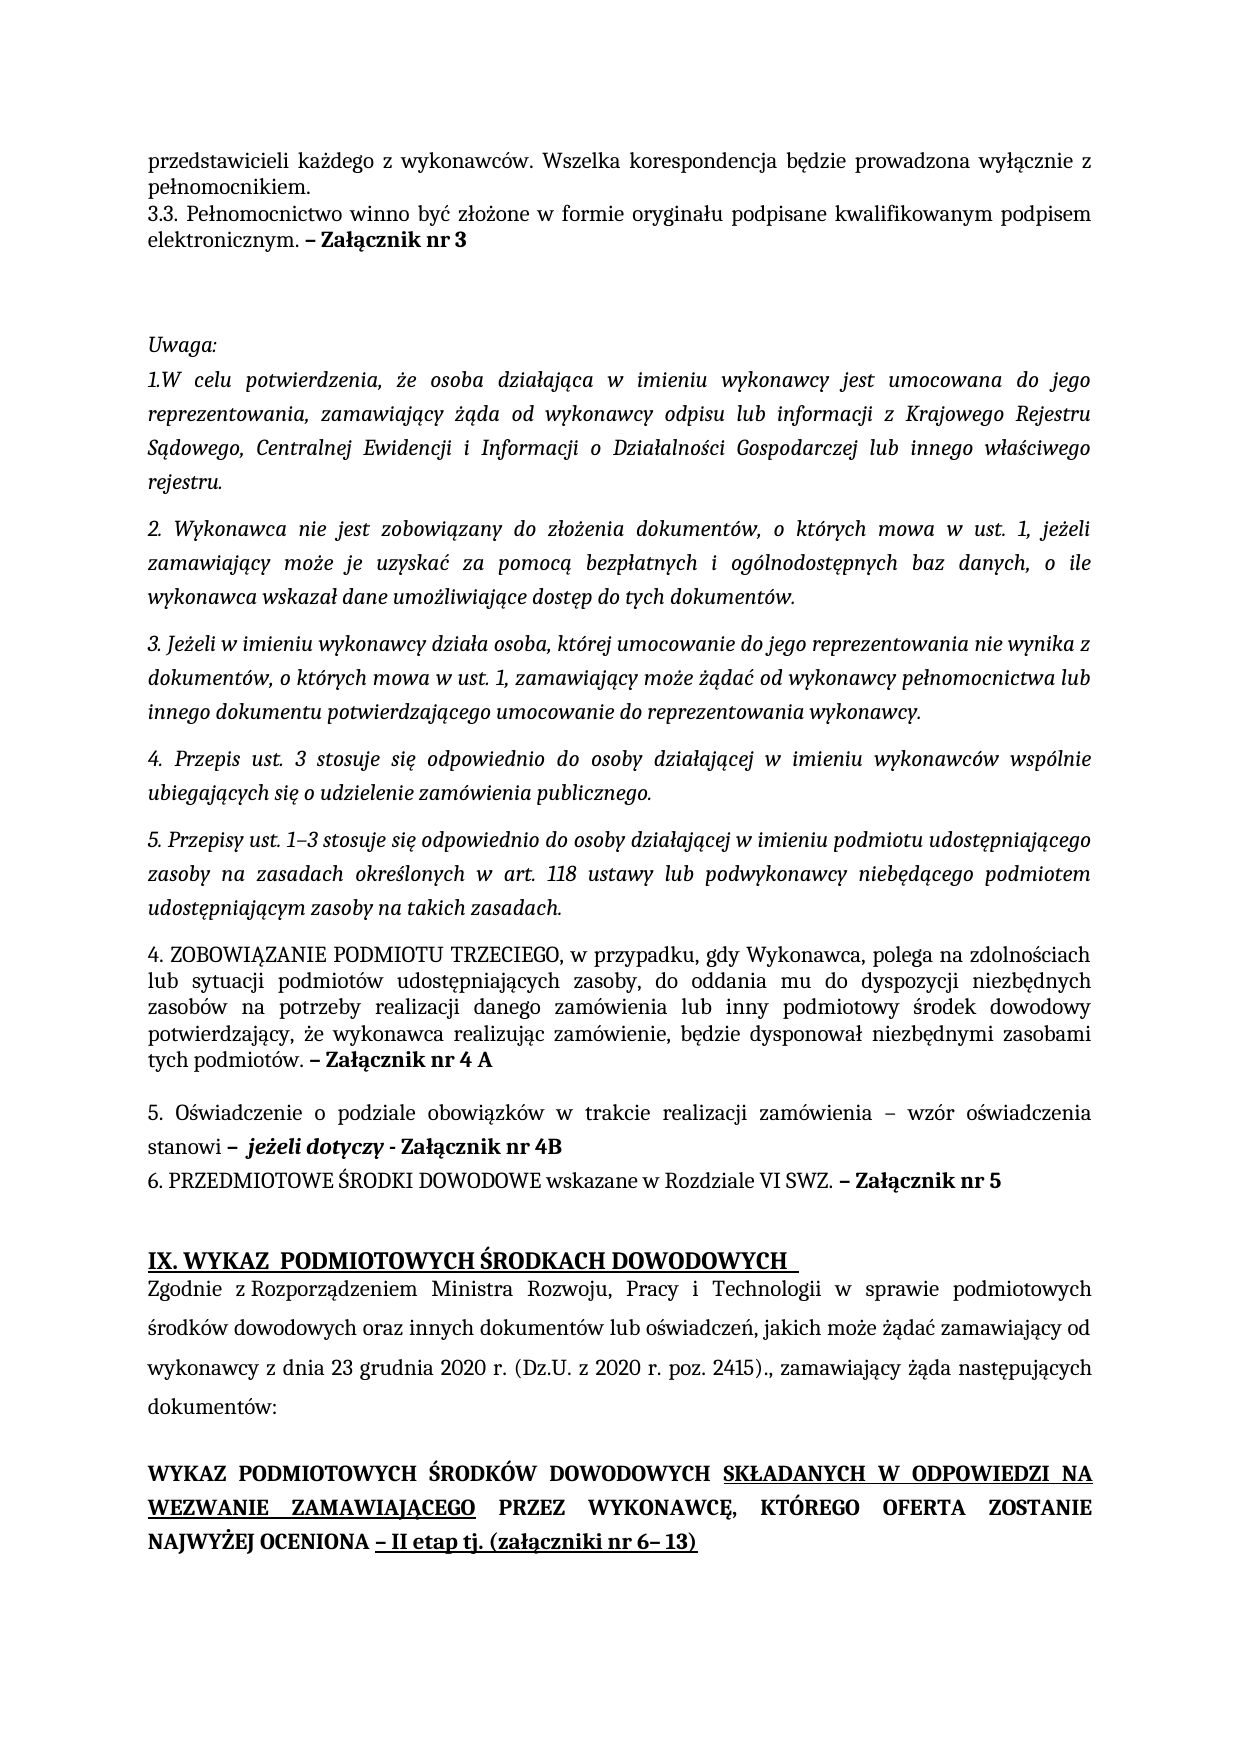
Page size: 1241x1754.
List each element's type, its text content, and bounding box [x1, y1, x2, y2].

text 6. PRZEDMIOTOWE ŚRODKI DOWODOWE wskazane w Rozdziale VI SWZ. – Załącznik nr 5 [148, 1168, 1092, 1194]
text 3. Jeżeli w imieniu wykonawcy działa osoba, której umocowanie do jego reprezentowania nie wynika z dokumentów, o których mowa w ust. 1, zamawiający może żądać od wykonawcy pełnomocnictwa lub innego dokumentu potwierdzającego umocowanie do reprezentowania wykonawcy. [148, 631, 1092, 725]
text 2. Wykonawca nie jest zobowiązany do złożenia dokumentów, o których mowa w ust. 1, jeżeli zamawiający może je uzyskać za pomocą bezpłatnych i ogólnodostępnych baz danych, o ile wykonawca wskazał dane umożliwiające dostęp do tych dokumentów. [148, 516, 1092, 610]
text 4. Przepis ust. 3 stosuje się odpowiednio do osoby działającej w imieniu wykonawców wspólnie ubiegających się o udzielenie zamówienia publicznego. [148, 746, 1092, 806]
text 3.3. Pełnomocnictwo winno być złożone w formie oryginału podpisane kwalifikowanym podpisem elektronicznym. – Załącznik nr 3 [148, 200, 1092, 253]
text 4. ZOBOWIĄZANIE PODMIOTU TRZECIEGO, w przypadku, gdy Wykonawca, polega na zdolnościach lub sytuacji podmiotów udostępniających zasoby, do oddania mu do dyspozycji niezbędnych zasobów na potrzeby realizacji danego zamówienia lub inny podmiotowy środek dowodowy potwierdzający, że wykonawca realizując zamówienie, będzie dysponował niezbędnymi zasobami tych podmiotów. – Załącznik nr 4 A [148, 941, 1092, 1073]
text 5. Oświadczenie o podziale obowiązków w trakcie realizacji zamówienia – wzór oświadczenia stanowi – jeżeli dotyczy - Załącznik nr 4B [148, 1099, 1092, 1160]
text Uwaga: 1.W celu potwierdzenia, że osoba działająca w imieniu wykonawcy jest umocowana do jego reprezentowania, zamawiający żąda od wykonawcy odpisu lub informacji z Krajowego Rejestru Sądowego, Centralnej Ewidencji i Informacji o Działalności Gospodarczej lub innego właściwego rejestru. [148, 332, 1092, 495]
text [148, 148, 1092, 200]
text IX. WYKAZ PODMIOTOWYCH ŚRODKACH DOWODOWYCH [148, 1247, 1092, 1276]
text 5. Przepisy ust. 1–3 stosuje się odpowiednio do osoby działającej w imieniu podmiotu udostępniającego zasoby na zasadach określonych w art. 118 ustawy lub podwykonawcy niebędącego podmiotem udostępniającym zasoby na takich zasadach. [148, 826, 1092, 921]
text Zgodnie z Rozporządzeniem Ministra Rozwoju, Pracy i Technologii w sprawie podmiotowych środków dowodowych oraz innych dokumentów lub oświadczeń, jakich może żądać zamawiający od wykonawcy z dnia 23 grudnia 2020 r. (Dz.U. z 2020 r. poz. 2415)., zamawiający żąda następujących dokumentów: [148, 1276, 1092, 1420]
text WYKAZ PODMIOTOWYCH ŚRODKÓW DOWODOWYCH SKŁADANYCH W ODPOWIEDZI NA WEZWANIE ZAMAWIAJĄCEGO PRZEZ WYKONAWCĘ, KTÓREGO OFERTA ZOSTANIE NAJWYŻEJ OCENIONA – II etap tj. (załączniki nr 6– 13) [148, 1461, 1092, 1555]
